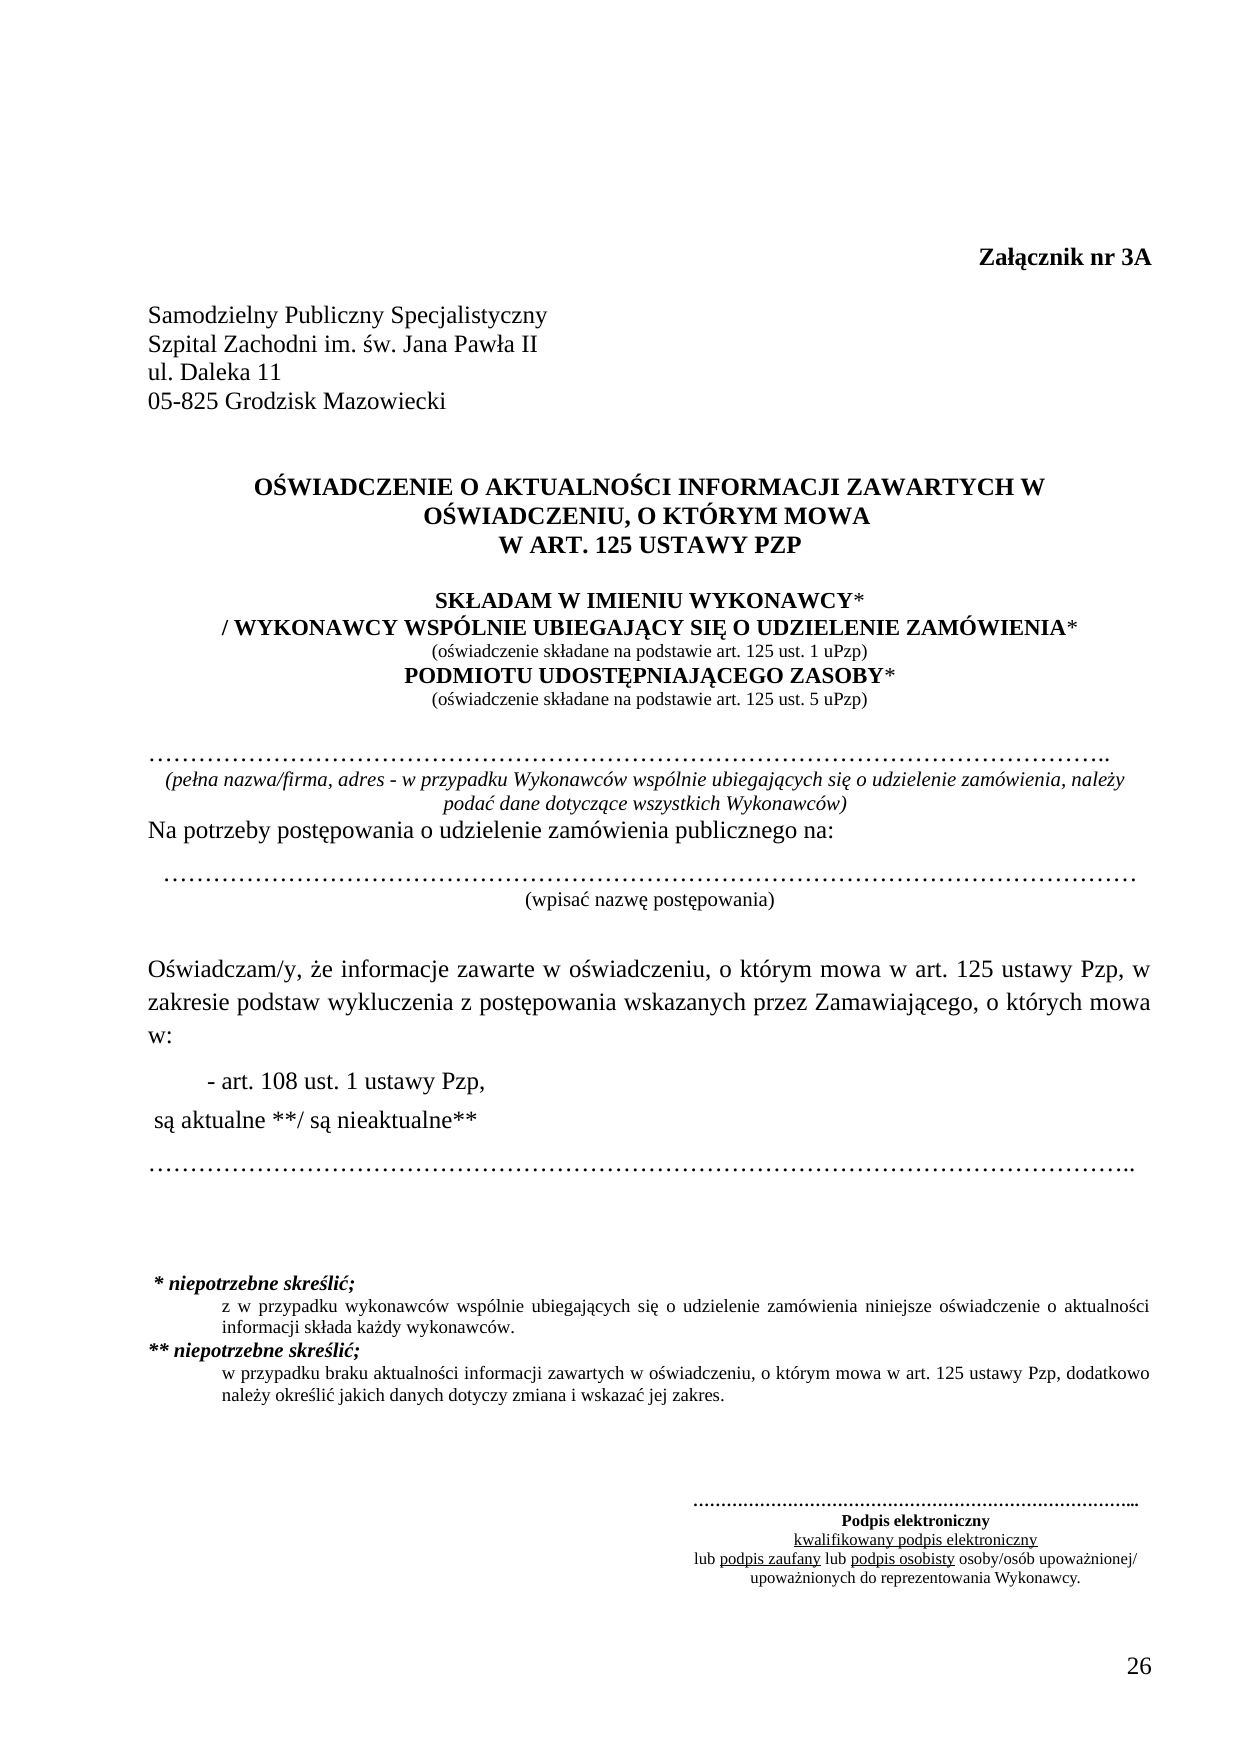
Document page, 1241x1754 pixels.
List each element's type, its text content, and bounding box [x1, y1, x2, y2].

text Załącznik nr 3A [148, 242, 1152, 271]
text 05-825 Grodzisk Mazowiecki [148, 386, 1152, 415]
text (oświadczenie składane na podstawie art. 125 ust. 5 uPzp) [148, 688, 1152, 710]
text ……………………………………………………………………... [679, 1491, 1152, 1510]
text * niepotrzebne skreślić; [148, 1271, 1152, 1295]
text ……………………………………………………………………………………………………… [148, 858, 1152, 887]
text (pełna nazwa/firma, adres - w przypadku Wykonawców wspólnie ubiegających się o udzielenie zamówienia, należy podać dane dotyczące wszystkich Wykonawców) [148, 767, 1145, 815]
text Na potrzeby postępowania o udzielenie zamówienia publicznego na: [148, 815, 1152, 844]
text / WYKONAWCY WSPÓLNIE UBIEGAJĄCY SIĘ O UDZIELENIE ZAMÓWIENIA* [148, 614, 1152, 640]
text Oświadczam/y, że informacje zawarte w oświadczeniu, o którym mowa w art. 125 ustawy Pzp, w zakresie podstaw wykluczenia z postępowania wskazanych przez Zamawiającego, o których mowa w: [148, 954, 1152, 1049]
text (wpisać nazwę postępowania) [148, 887, 1152, 911]
text - art. 108 ust. 1 ustawy Pzp, [207, 1066, 1152, 1095]
text są aktualne **/ są nieaktualne** [148, 1105, 1152, 1134]
text Samodzielny Publiczny Specjalistyczny [148, 300, 1152, 329]
text OŚWIADCZENIE O AKTUALNOŚCI INFORMACJI ZAWARTYCH W OŚWIADCZENIU, O KTÓRYM MOWA W ART. 125 USTAWY PZP [148, 472, 1152, 559]
text Podpis elektroniczny [679, 1510, 1152, 1529]
text ** niepotrzebne skreślić; [148, 1338, 1152, 1362]
text …………………………………………………………………………………………………….. [148, 738, 1145, 767]
text SKŁADAM W IMIENIU WYKONAWCY* [148, 587, 1152, 614]
text z w przypadku wykonawców wspólnie ubiegających się o udzielenie zamówienia niniejsze oświadczenie o aktualności informacji składa każdy wykonawców. [222, 1295, 1152, 1338]
text (oświadczenie składane na podstawie art. 125 ust. 1 uPzp) [148, 640, 1152, 662]
text upoważnionych do reprezentowania Wykonawcy. [679, 1568, 1152, 1587]
text lub podpis zaufany lub podpis osobisty osoby/osób upoważnionej/ [679, 1549, 1152, 1568]
text w przypadku braku aktualności informacji zawartych w oświadczeniu, o którym mowa w art. 125 ustawy Pzp, dodatkowo należy określić jakich danych dotyczy zmiana i wskazać jej zakres. [222, 1362, 1152, 1405]
text ul. Daleka 11 [148, 357, 1152, 386]
text kwalifikowany podpis elektroniczny [679, 1529, 1152, 1549]
text PODMIOTU UDOSTĘPNIAJĄCEGO ZASOBY* [148, 662, 1152, 688]
text ……………………………………………………………………………………………………….. [148, 1148, 1152, 1177]
text Szpital Zachodni im. św. Jana Pawła II [148, 329, 1152, 357]
